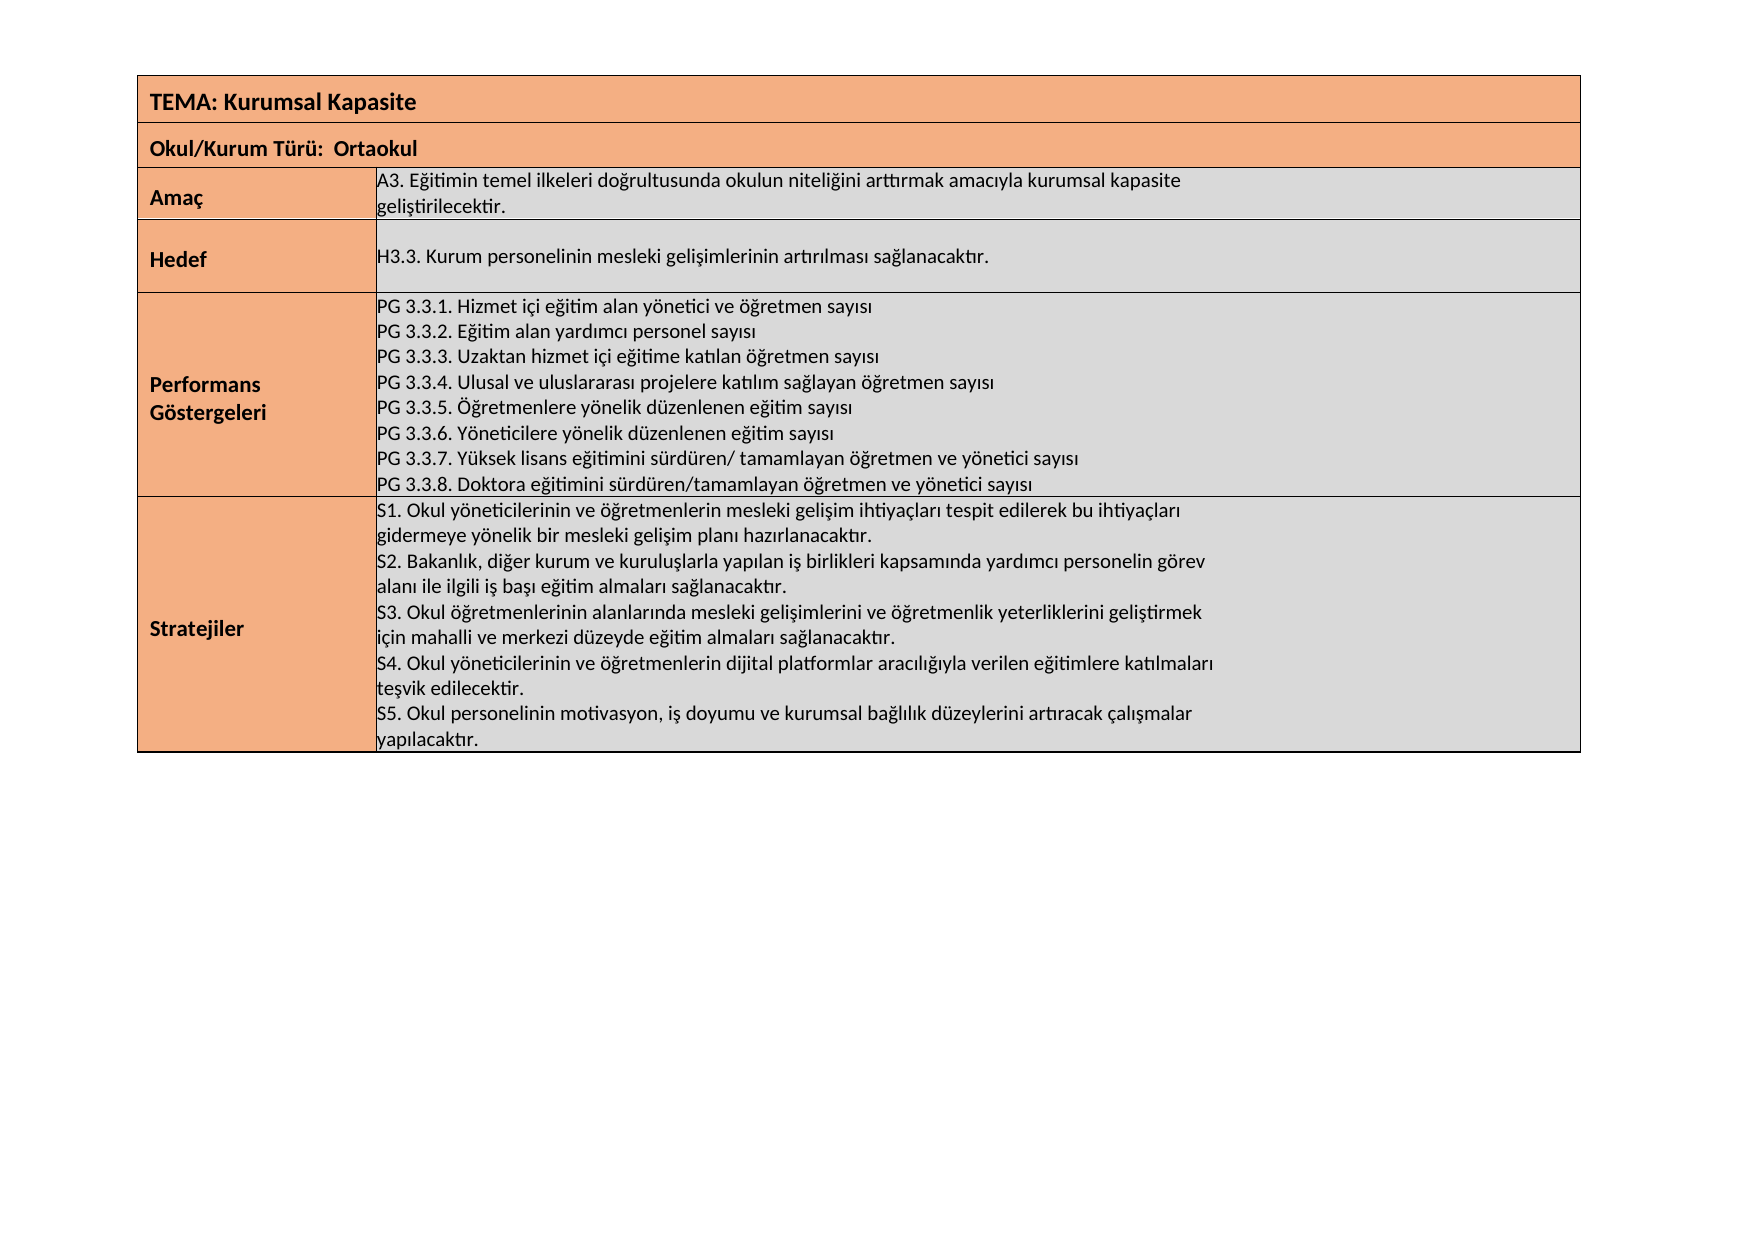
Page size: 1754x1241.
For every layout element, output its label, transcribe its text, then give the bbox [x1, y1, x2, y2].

table_cell Amaç [138, 168, 376, 218]
table_cell S1. Okul yöneticilerinin ve öğretmenlerin mesleki gelişim ihtiyaçları tespit edilerek bu ihtiyaçları gidermeye yönelik bir mesleki gelişim planı hazırlanacaktır. S2. Bakanlık, diğer kurum ve kuruluşlarla yapılan iş birlikleri kapsamında yardımcı personelin görev alanı ile ilgili iş başı eğitim almaları sağlanacaktır. S3. Okul öğretmenlerinin alanlarında mesleki gelişimlerini ve öğretmenlik yeterliklerini geliştirmek için mahalli ve merkezi düzeyde eğitim almaları sağlanacaktır. S4. Okul yöneticilerinin ve öğretmenlerin dijital platformlar aracılığıyla verilen eğitimlere katılmaları teşvik edilecektir. S5. Okul personelinin motivasyon, iş doyumu ve kurumsal bağlılık düzeylerini artıracak çalışmalar yapılacaktır. [377, 497, 1580, 751]
table_cell PG 3.3.1. Hizmet içi eğitim alan yönetici ve öğretmen sayısı PG 3.3.2. Eğitim alan yardımcı personel sayısı PG 3.3.3. Uzaktan hizmet içi eğitime katılan öğretmen sayısı PG 3.3.4. Ulusal ve uluslararası projelere katılım sağlayan öğretmen sayısı PG 3.3.5. Öğretmenlere yönelik düzenlenen eğitim sayısı PG 3.3.6. Yöneticilere yönelik düzenlenen eğitim sayısı PG 3.3.7. Yüksek lisans eğitimini sürdüren/ tamamlayan öğretmen ve yönetici sayısı PG 3.3.8. Doktora eğitimini sürdüren/tamamlayan öğretmen ve yönetici sayısı [377, 293, 1580, 496]
table_cell Performans Göstergeleri [138, 293, 376, 496]
table_header TEMA: Kurumsal Kapasite [138, 76, 1580, 122]
table_cell Stratejiler [138, 497, 376, 751]
table_cell A3. Eğitimin temel ilkeleri doğrultusunda okulun niteliğini arttırmak amacıyla kurumsal kapasite geliştirilecektir. [377, 168, 1580, 218]
table_cell Okul/Kurum Türü: Ortaokul [138, 123, 1580, 167]
table_cell H3.3. Kurum personelinin mesleki gelişimlerinin artırılması sağlanacaktır. [377, 220, 1580, 292]
table_cell Hedef [138, 220, 376, 292]
